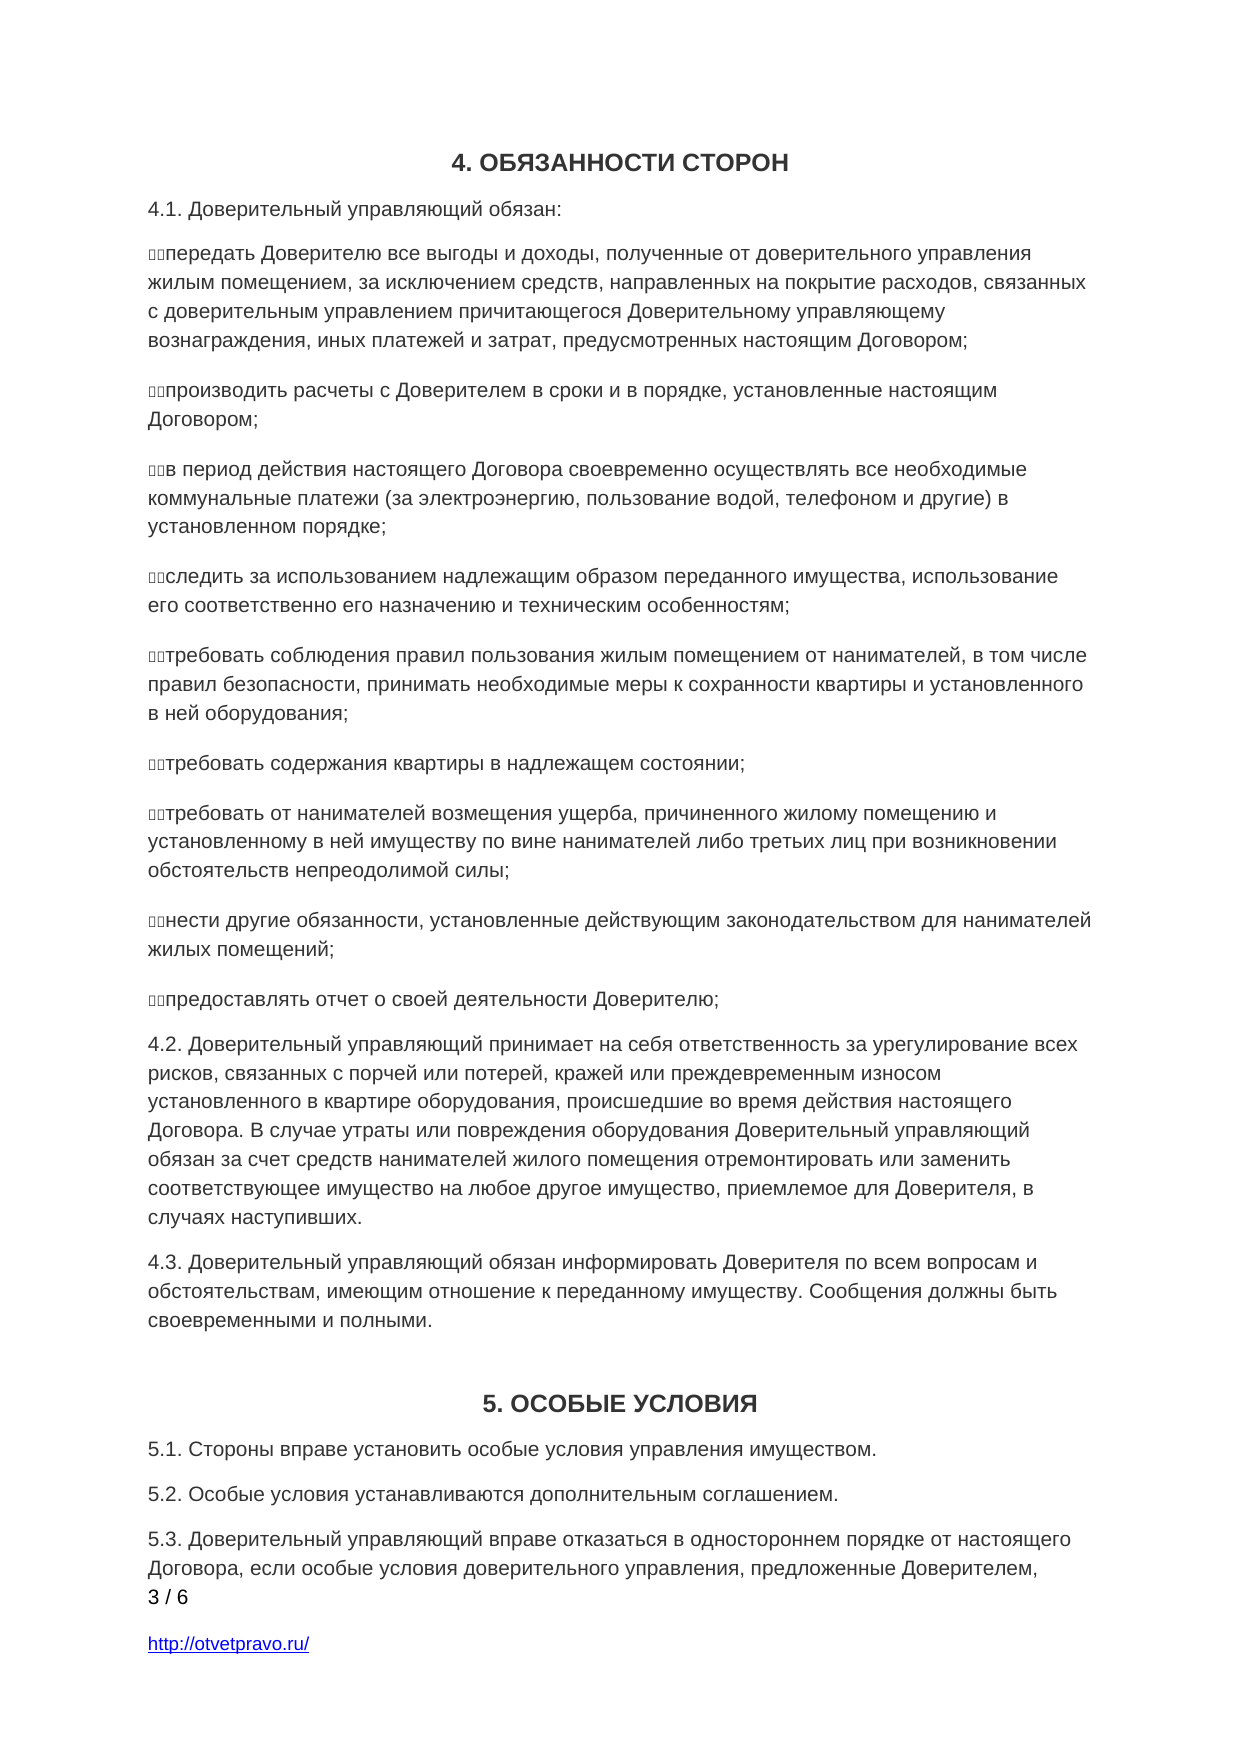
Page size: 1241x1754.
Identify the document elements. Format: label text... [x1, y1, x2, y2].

text 5. ОСОБЫЕ УСЛОВИЯ [148, 1389, 1092, 1417]
text передать Доверителю все выгоды и доходы, полученные от доверительного управления жилым помещением, за исключением средств, направленных на покрытие расходов, связанных с доверительным управлением причитающегося Доверительному управляющему вознаграждения, иных платежей и затрат, предусмотренных настоящим Договором; [148, 241, 1092, 352]
text требовать содержания квартиры в надлежащем состоянии; [148, 751, 1092, 774]
text требовать от нанимателей возмещения ущерба, причиненного жилому помещению и установленному в ней имуществу по вине нанимателей либо третьих лиц при возникновении обстоятельств непреодолимой силы; [148, 800, 1092, 882]
text 4.3. Доверительный управляющий обязан информировать Доверителя по всем вопросам и обстоятельствам, имеющим отношение к переданному имуществу. Сообщения должны быть своевременными и полными. [148, 1250, 1092, 1332]
text 5.1. Стороны вправе установить особые условия управления имуществом. [148, 1437, 1092, 1461]
text в период действия настоящего Договора своевременно осуществлять все необходимые коммунальные платежи (за электроэнергию, пользование водой, телефоном и другие) в установленном порядке; [148, 456, 1092, 538]
text требовать соблюдения правил пользования жилым помещением от нанимателей, в том числе правил безопасности, принимать необходимые меры к сохранности квартиры и установленного в ней оборудования; [148, 643, 1092, 725]
text 5.2. Особые условия устанавливаются дополнительным соглашением. [148, 1482, 1092, 1506]
text нести другие обязанности, установленные действующим законодательством для нанимателей жилых помещений; [148, 908, 1092, 961]
text 4.1. Доверительный управляющий обязан: [148, 196, 1092, 220]
text предоставлять отчет о своей деятельности Доверителю; [148, 987, 1092, 1011]
text производить расчеты с Доверителем в сроки и в порядке, установленные настоящим Договором; [148, 378, 1092, 431]
text 4. ОБЯЗАННОСТИ СТОРОН [148, 148, 1092, 176]
text 4.2. Доверительный управляющий принимает на себя ответственность за урегулирование всех рисков, связанных с порчей или потерей, кражей или преждевременным износом установленного в квартире оборудования, происшедшие во время действия настоящего Договора. В случае утраты или повреждения оборудования Доверительный управляющий обязан за счет средств нанимателей жилого помещения отремонтировать или заменить соответствующее имущество на любое другое имущество, приемлемое для Доверителя, в случаях наступивших. [148, 1031, 1092, 1229]
text следить за использованием надлежащим образом переданного имущества, использование его соответственно его назначению и техническим особенностям; [148, 564, 1092, 617]
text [148, 1526, 1092, 1579]
